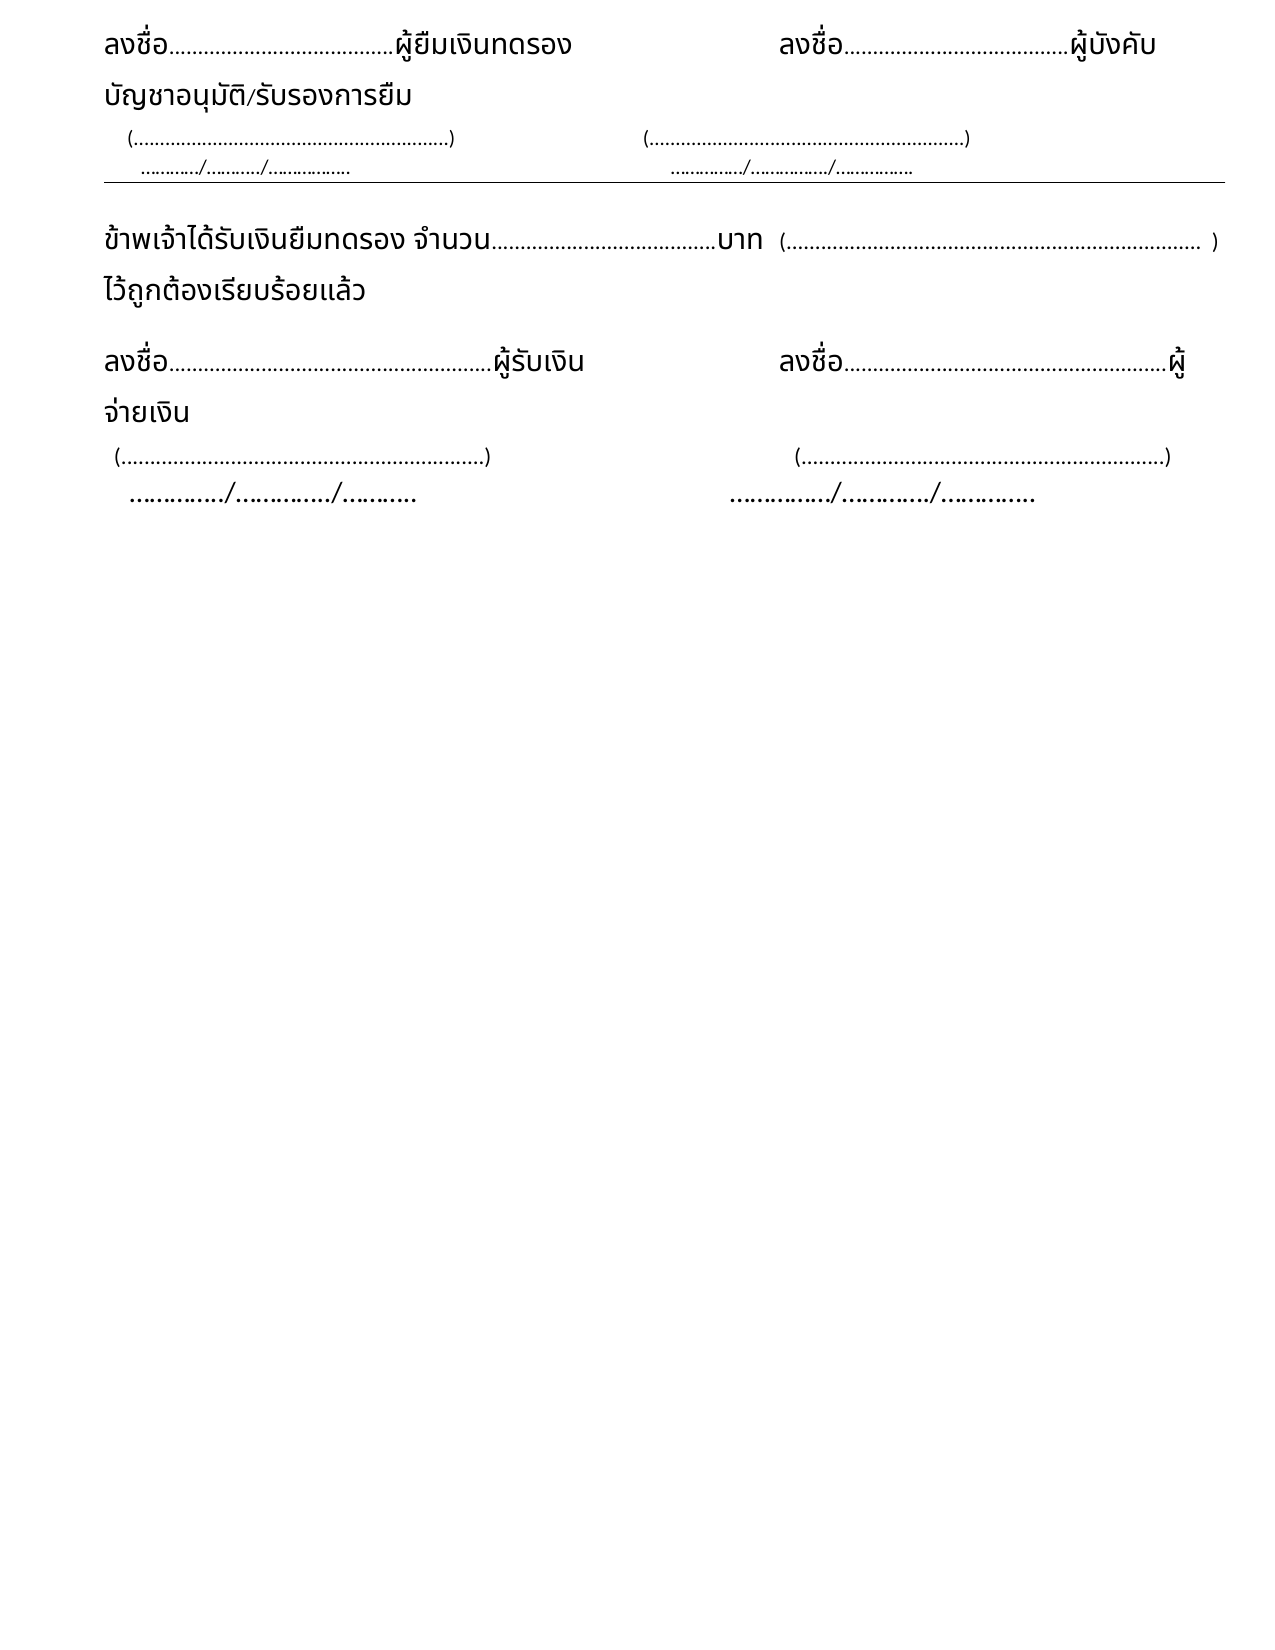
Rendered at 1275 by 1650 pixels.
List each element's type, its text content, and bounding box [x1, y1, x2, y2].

text ข้าพเจ้าได้รับเงินยืมทดรอง จำนวน.......................................บาท (........................................................................ ) ไว้ถูกต้องเรียบร้อยแล้ว [103, 219, 1225, 313]
text …………/………../…………….. ……………/……………./……………. [103, 154, 1225, 183]
text (............................................................) (............................................................) [103, 125, 1225, 150]
text …………../…………../……….. ……………/…………./………….. [103, 474, 1225, 510]
text ลงชื่อ.......................................ผู้ยืมเงินทดรอง ลงชื่อ.......................................ผู้บังคับบัญชาอนุมัติ/รับรองการยืม [103, 24, 1225, 118]
text (...............................................................) (...............................................................) [103, 442, 1225, 470]
text ลงชื่อ........................................................ผู้รับเงิน ลงชื่อ........................................................ผู้จ่ายเงิน [103, 341, 1225, 436]
